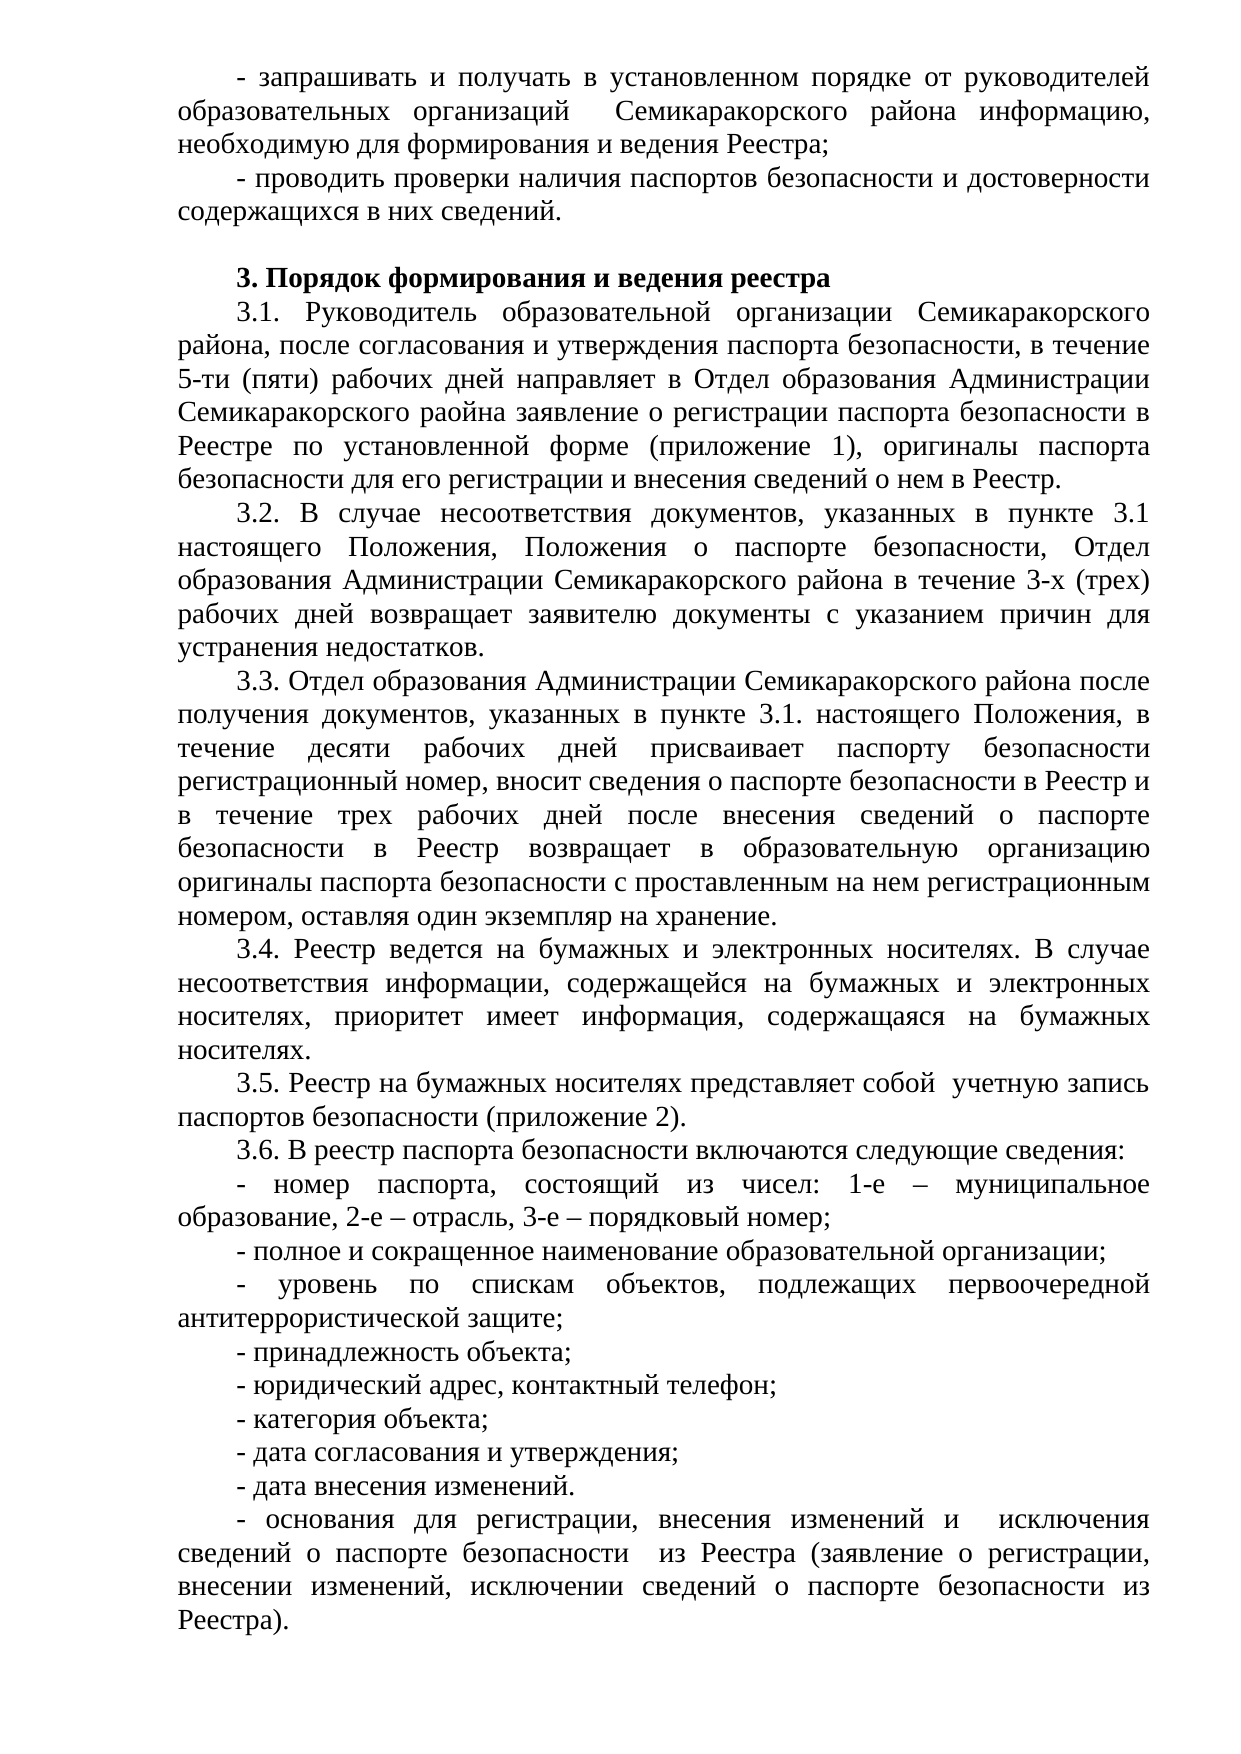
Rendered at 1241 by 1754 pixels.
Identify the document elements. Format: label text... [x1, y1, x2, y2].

text - полное и сокращенное наименование образовательной организации; [177, 1233, 1151, 1267]
text 3.4. Реестр ведется на бумажных и электронных носителях. В случае несоответствия информации, содержащейся на бумажных и электронных носителях, приоритет имеет информация, содержащаяся на бумажных носителях. [177, 931, 1151, 1065]
text - дата согласования и утверждения; [177, 1434, 1151, 1468]
text - запрашивать и получать в установленном порядке от руководителей образовательных организаций Семикаракорского района информацию, необходимую для формирования и ведения Реестра; [177, 59, 1151, 160]
text 3.3. Отдел образования Администрации Семикаракорского района после получения документов, указанных в пункте 3.1. настоящего Положения, в течение десяти рабочих дней присваивает паспорту безопасности регистрационный номер, вносит сведения о паспорте безопасности в Реестр и в течение трех рабочих дней после внесения сведений о паспорте безопасности в Реестр возвращает в образовательную организацию оригиналы паспорта безопасности с проставленным на нем регистрационным номером, оставляя один экземпляр на хранение. [177, 663, 1151, 931]
text 3. Порядок формирования и ведения реестра [177, 260, 1151, 294]
text - основания для регистрации, внесения изменений и исключения сведений о паспорте безопасности из Реестра (заявление о регистрации, внесении изменений, исключении сведений о паспорте безопасности из Реестра). [177, 1501, 1151, 1636]
text - проводить проверки наличия паспортов безопасности и достоверности содержащихся в них сведений. [177, 160, 1151, 227]
text 3.2. В случае несоответствия документов, указанных в пункте 3.1 настоящего Положения, Положения о паспорте безопасности, Отдел образования Администрации Семикаракорского района в течение 3-х (трех) рабочих дней возвращает заявителю документы с указанием причин для устранения недостатков. [177, 495, 1151, 663]
text 3.1. Руководитель образовательной организации Семикаракорского района, после согласования и утверждения паспорта безопасности, в течение 5-ти (пяти) рабочих дней направляет в Отдел образования Администрации Семикаракорского раойна заявление о регистрации паспорта безопасности в Реестре по установленной форме (приложение 1), оригиналы паспорта безопасности для его регистрации и внесения сведений о нем в Реестр. [177, 294, 1151, 495]
text - категория объекта; [177, 1401, 1151, 1434]
text 3.5. Реестр на бумажных носителях представляет собой учетную запись паспортов безопасности (приложение 2). [177, 1065, 1151, 1132]
text - принадлежность объекта; [177, 1334, 1151, 1367]
text - дата внесения изменений. [177, 1468, 1151, 1501]
text - номер паспорта, состоящий из чисел: 1-е – муниципальное образование, 2-е – отрасль, 3-е – порядковый номер; [177, 1166, 1151, 1233]
text - уровень по спискам объектов, подлежащих первоочередной антитеррористической защите; [177, 1267, 1151, 1334]
text - юридический адрес, контактный телефон; [177, 1367, 1151, 1401]
text 3.6. В реестр паспорта безопасности включаются следующие сведения: [177, 1132, 1151, 1166]
